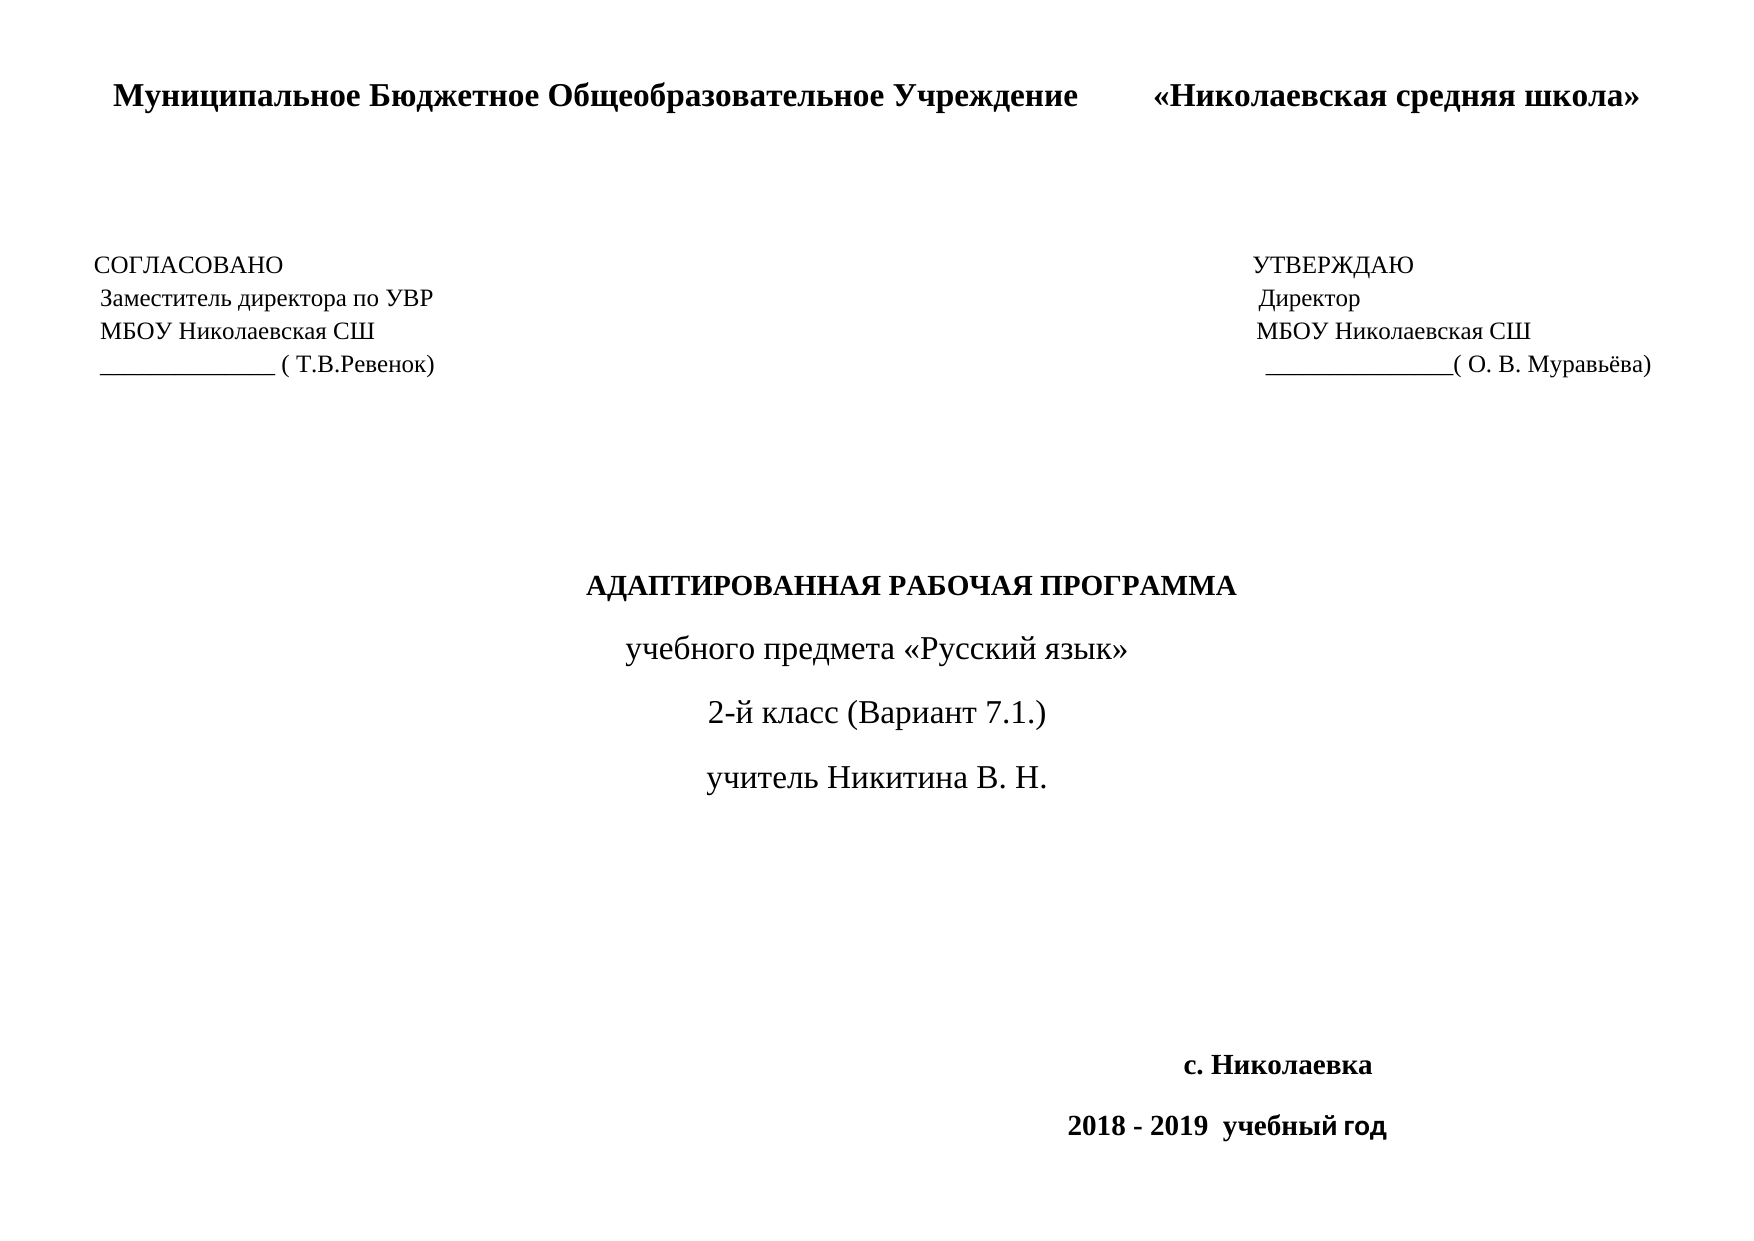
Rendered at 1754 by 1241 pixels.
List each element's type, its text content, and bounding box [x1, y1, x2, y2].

text Заместитель директора по УВР Директор [75, 283, 1679, 312]
text СОГЛАСОВАНО УТВЕРЖДАЮ [75, 250, 1679, 279]
text 2018 - 2019 учебный год [75, 1107, 1679, 1142]
text Муниципальное Бюджетное Общеобразовательное Учреждение «Николаевская средняя школа» [75, 75, 1679, 113]
text учитель Никитина В. Н. [75, 758, 1679, 796]
text МБОУ Николаевская СШ МБОУ Николаевская СШ [75, 316, 1679, 345]
text учебного предмета «Русский язык» [75, 628, 1679, 666]
text АДАПТИРОВАННАЯ РАБОЧАЯ ПРОГРАММА [75, 568, 1679, 602]
text ______________ ( Т.В.Ревенок) _______________( О. В. Муравьёва) [75, 349, 1679, 378]
text 2-й класс (Вариант 7.1.) [75, 693, 1679, 731]
text с. Николаевка [75, 1047, 1679, 1081]
